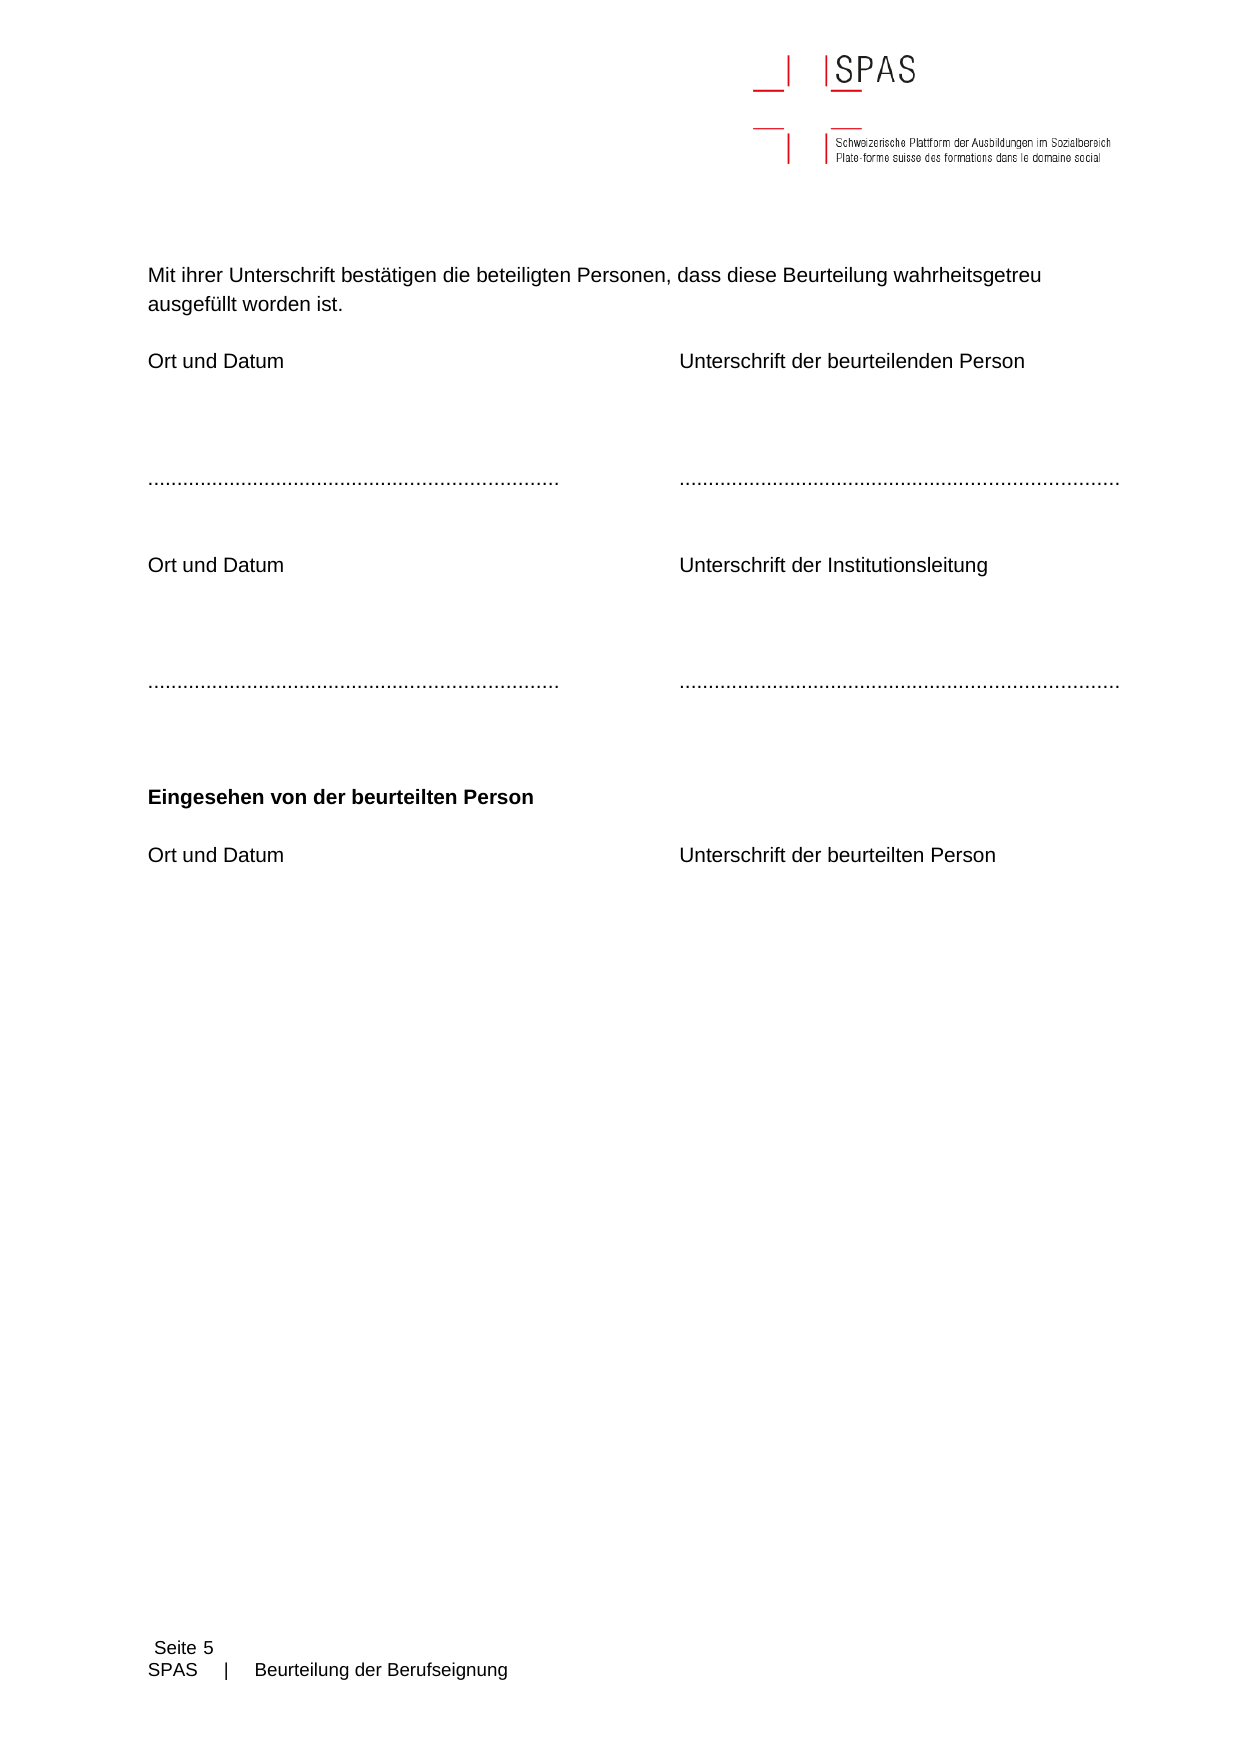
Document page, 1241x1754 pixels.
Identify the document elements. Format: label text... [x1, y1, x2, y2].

text Ort und Datum Unterschrift der beurteilenden Person [148, 349, 1093, 373]
picture [743, 44, 1120, 173]
text Eingesehen von der beurteilten Person [148, 785, 1093, 809]
text Mit ihrer Unterschrift bestätigen die beteiligten Personen, dass diese Beurteilung wahrheitsgetreu ausgefüllt worden ist. [148, 263, 1093, 315]
text Ort und Datum Unterschrift der Institutionsleitung [148, 552, 1093, 576]
text Ort und Datum Unterschrift der beurteilten Person [148, 842, 1093, 866]
